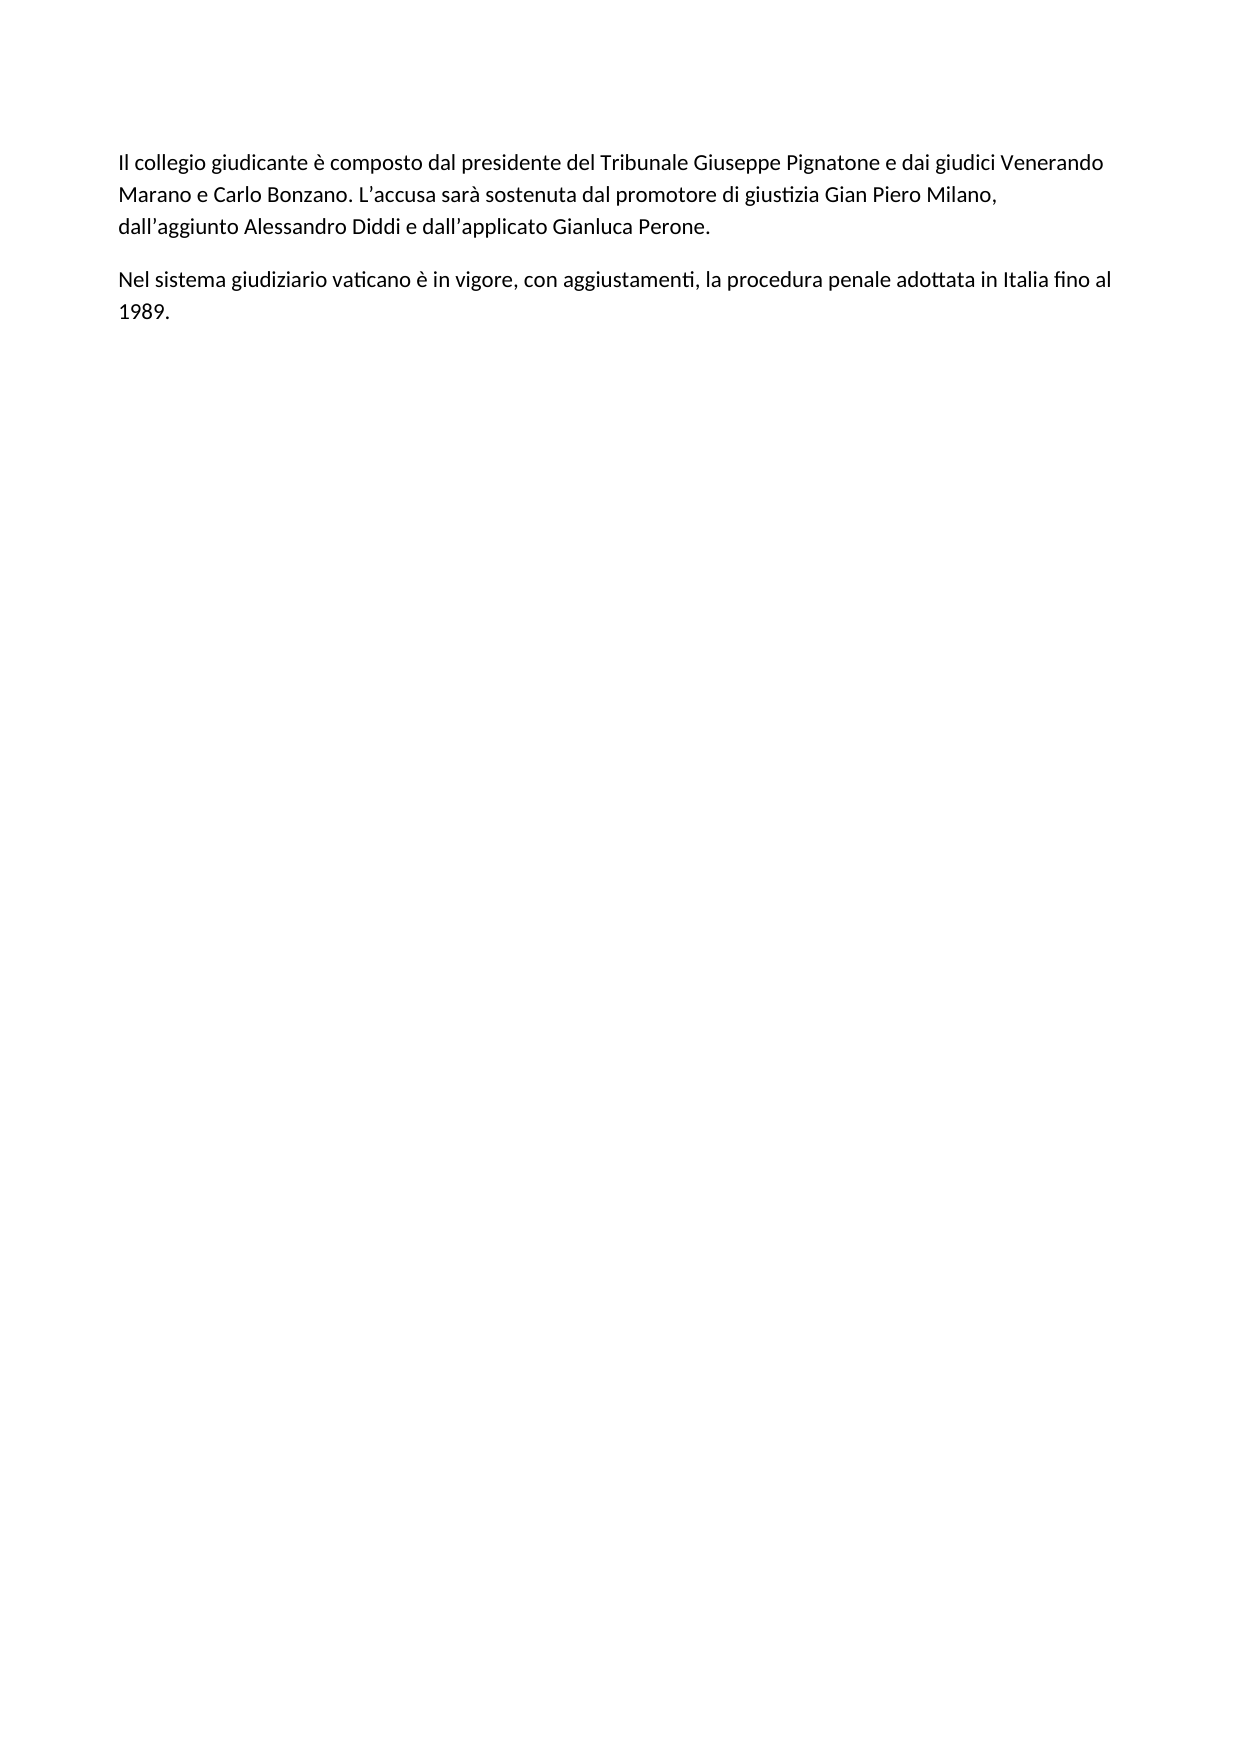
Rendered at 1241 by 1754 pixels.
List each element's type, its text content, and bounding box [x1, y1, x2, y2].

text Nel sistema giudiziario vaticano è in vigore, con aggiustamenti, la procedura penale adottata in Italia fino al 1989. [118, 265, 1122, 325]
text Il collegio giudicante è composto dal presidente del Tribunale Giuseppe Pignatone e dai giudici Venerando Marano e Carlo Bonzano. L’accusa sarà sostenuta dal promotore di giustizia Gian Piero Milano, dall’aggiunto Alessandro Diddi e dall’applicato Gianluca Perone. [118, 148, 1122, 240]
